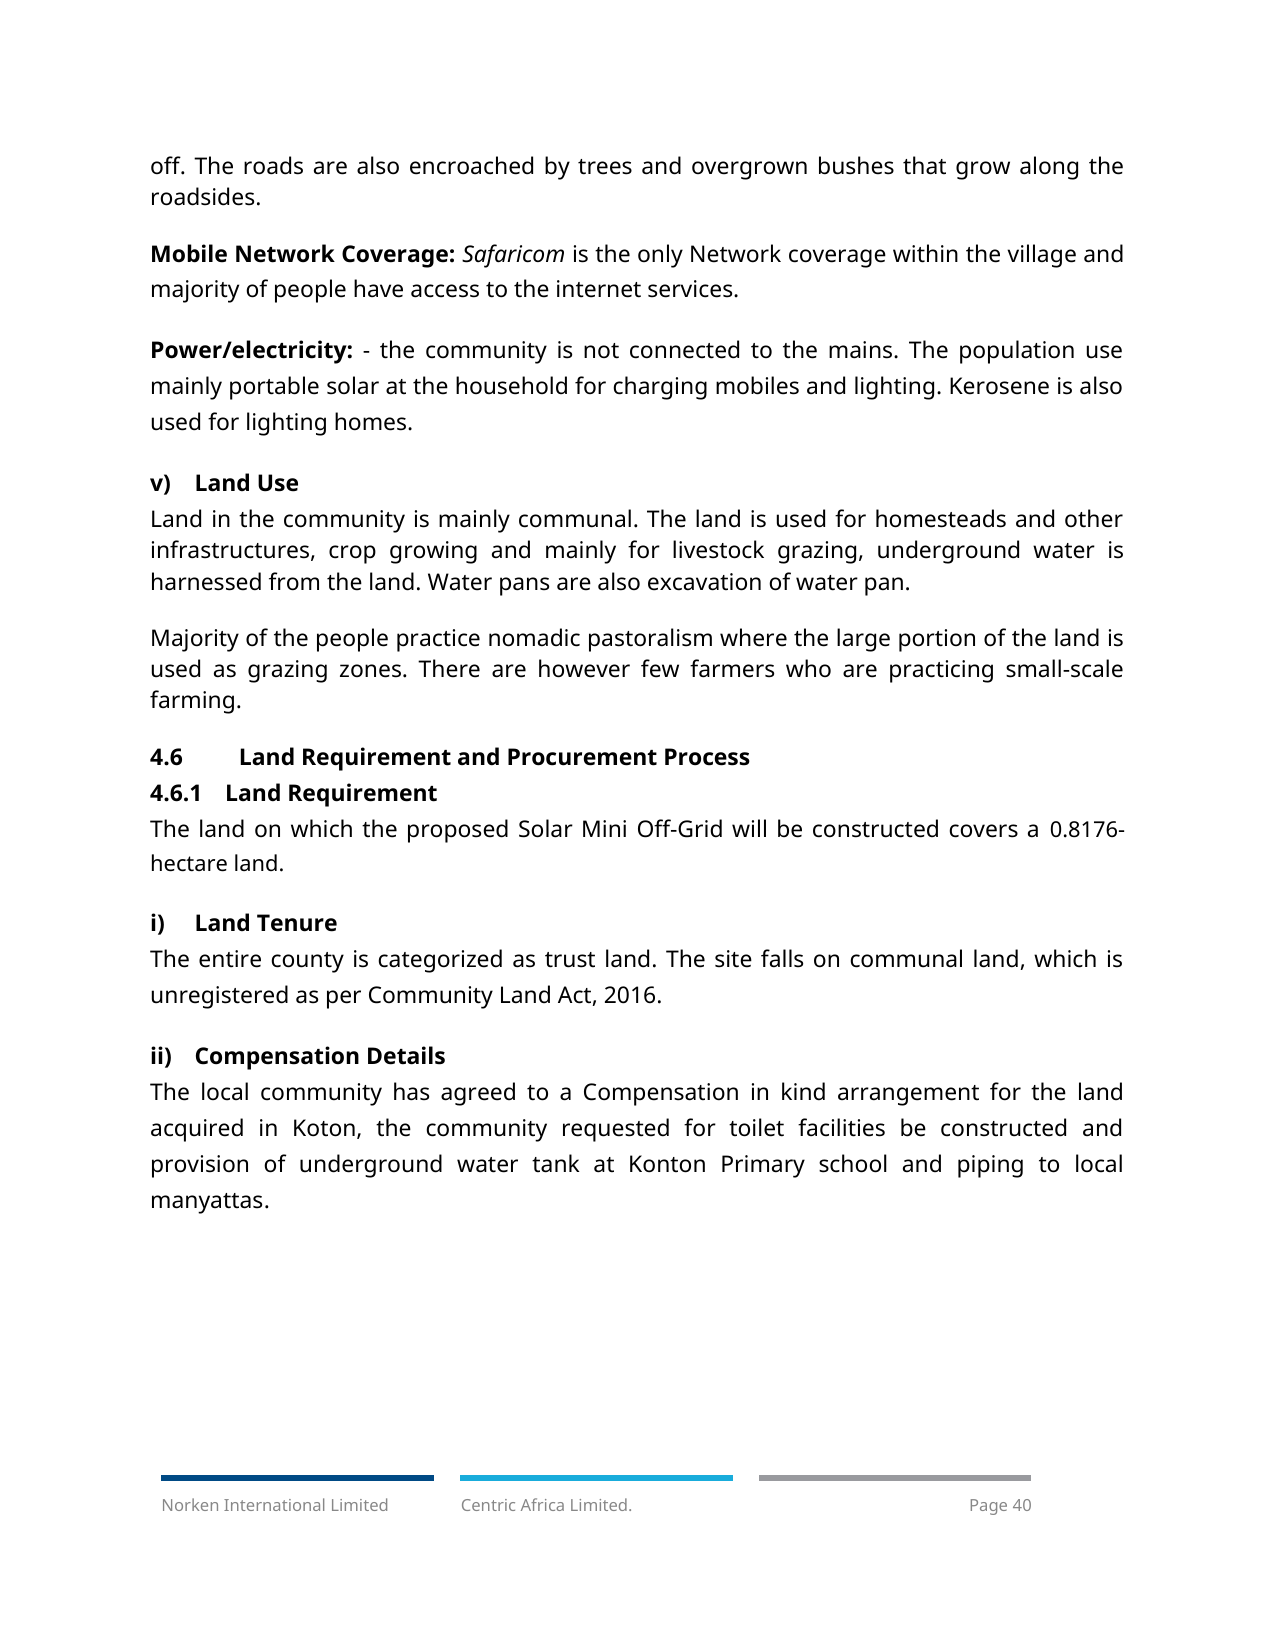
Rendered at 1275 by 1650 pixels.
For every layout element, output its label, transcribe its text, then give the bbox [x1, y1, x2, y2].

text The land on which the proposed Solar Mini Off-Grid will be constructed covers a 0.8176-hectare land. [150, 812, 1125, 878]
text Mobile Network Coverage: Safaricom is the only Network coverage within the village and majority of people have access to the internet services. [150, 237, 1125, 305]
subtitle Land Requirement [150, 777, 1126, 808]
subtitle Land Requirement and Procurement Process [150, 741, 1126, 772]
text Power/electricity: - the community is not connected to the mains. The population use mainly portable solar at the household for charging mobiles and lighting. Kerosene is also used for lighting homes. [150, 334, 1125, 437]
text The local community has agreed to a Compensation in kind arrangement for the land acquired in Koton, the community requested for toilet facilities be constructed and provision of underground water tank at Konton Primary school and piping to local manyattas. [150, 1076, 1125, 1215]
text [150, 150, 1125, 212]
text Land in the community is mainly communal. The land is used for homesteads and other infrastructures, crop growing and mainly for livestock grazing, underground water is harnessed from the land. Water pans are also excavation of water pan. [150, 503, 1125, 597]
text The entire county is categorized as trust land. The site falls on communal land, which is unregistered as per Community Land Act, 2016. [150, 943, 1125, 1010]
list Land Tenure [150, 907, 1125, 938]
list Land Use [150, 467, 1125, 498]
list Compensation Details [150, 1040, 1125, 1071]
text Majority of the people practice nomadic pastoralism where the large portion of the land is used as grazing zones. There are however few farmers who are practicing small-scale farming. [150, 622, 1125, 716]
